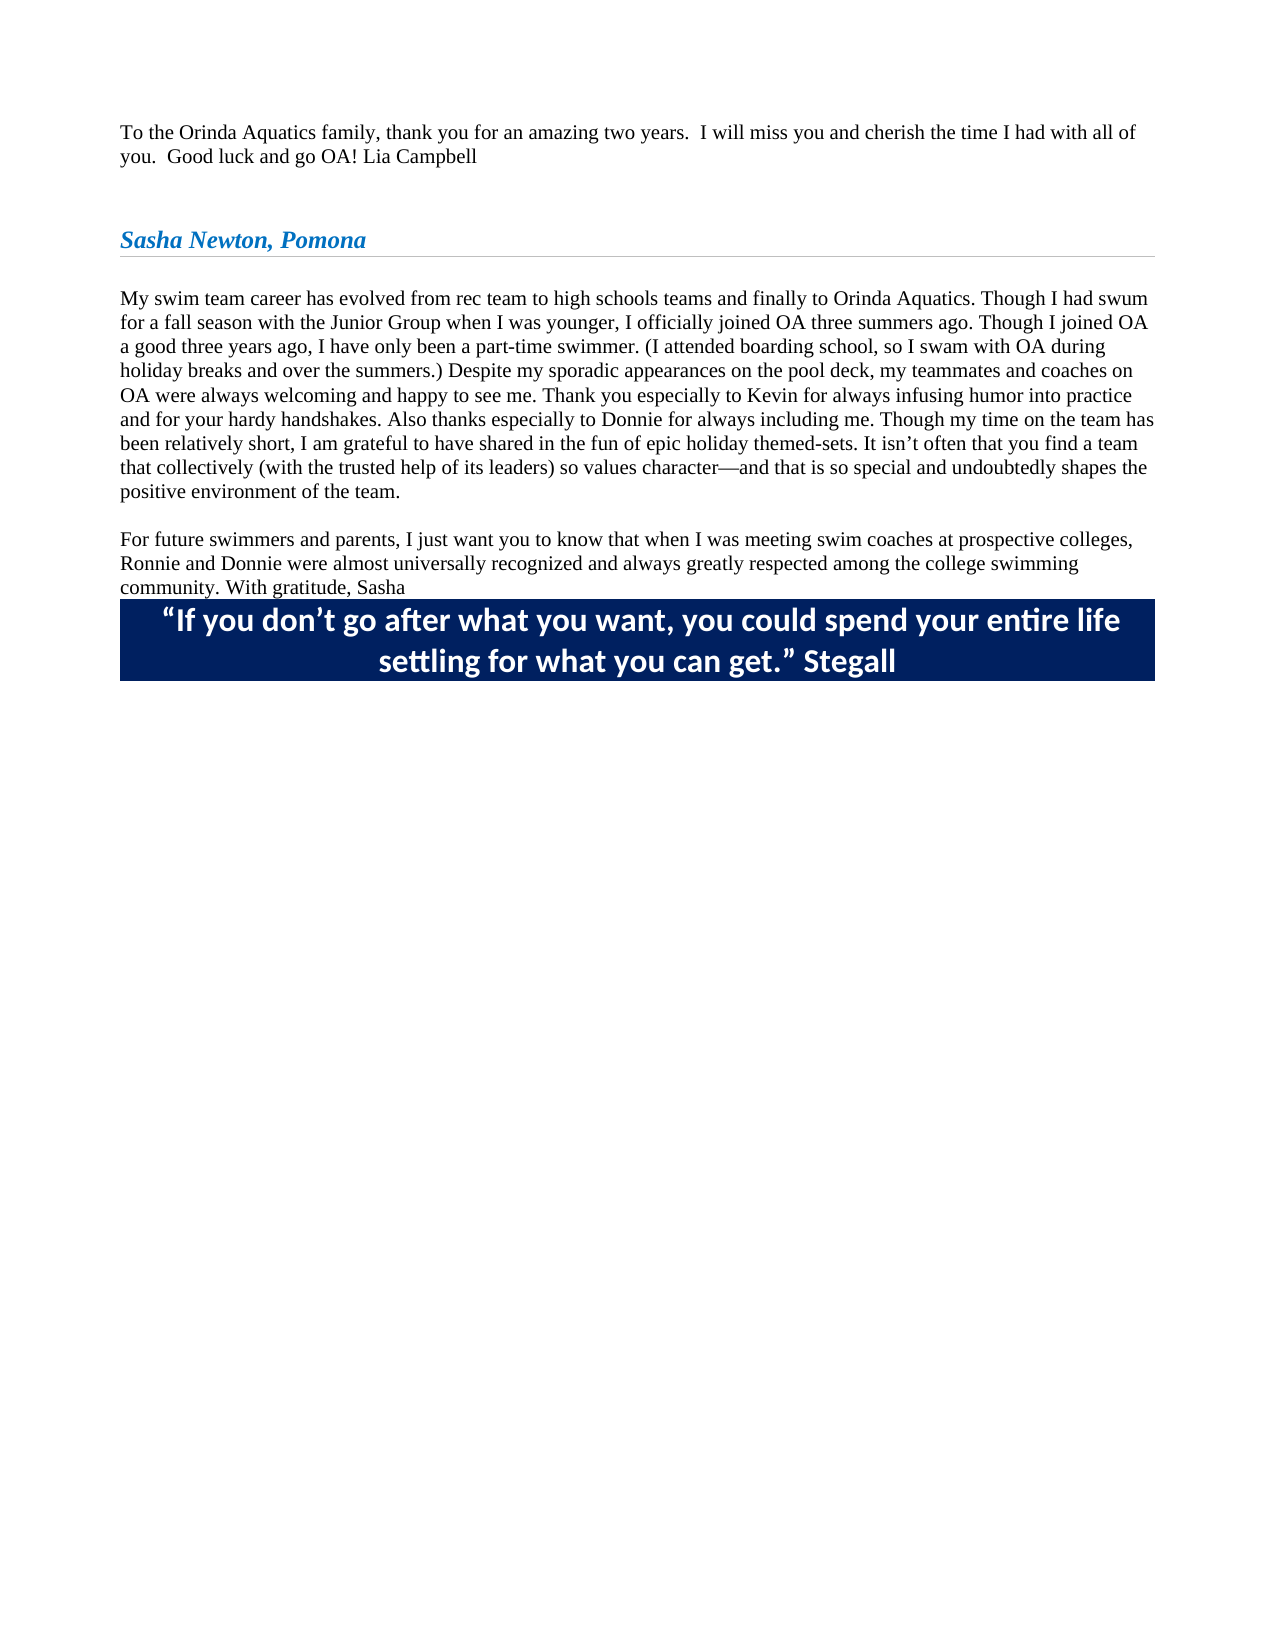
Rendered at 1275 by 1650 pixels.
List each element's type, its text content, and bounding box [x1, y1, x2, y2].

text My swim team career has evolved from rec team to high schools teams and finally to Orinda Aquatics. Though I had swum for a fall season with the Junior Group when I was younger, I officially joined OA three summers ago. Though I joined OA a good three years ago, I have only been a part-time swimmer. (I attended boarding school, so I swam with OA during holiday breaks and over the summers.) Despite my sporadic appearances on the pool deck, my teammates and coaches on OA were always welcoming and happy to see me. Thank you especially to Kevin for always infusing humor into practice and for your hardy handshakes. Also thanks especially to Donnie for always including me. Though my time on the team has been relatively short, I am grateful to have shared in the fun of epic holiday themed-sets. It isn’t often that you find a team that collectively (with the trusted help of its leaders) so values character—and that is so special and undoubtedly shapes the positive environment of the team. [120, 286, 1155, 503]
text “If you don’t go after what you want, you could spend your entire life settling for what you can get.” Stegall [120, 599, 1155, 681]
text Sasha Newton, Pomona [120, 226, 1155, 256]
text To the Orinda Aquatics family, thank you for an amazing two years. I will miss you and cherish the time I had with all of you. Good luck and go OA! Lia Campbell [120, 120, 1155, 168]
text For future swimmers and parents, I just want you to know that when I was meeting swim coaches at prospective colleges, Ronnie and Donnie were almost universally recognized and always greatly respected among the college swimming community. With gratitude, Sasha [120, 527, 1155, 599]
